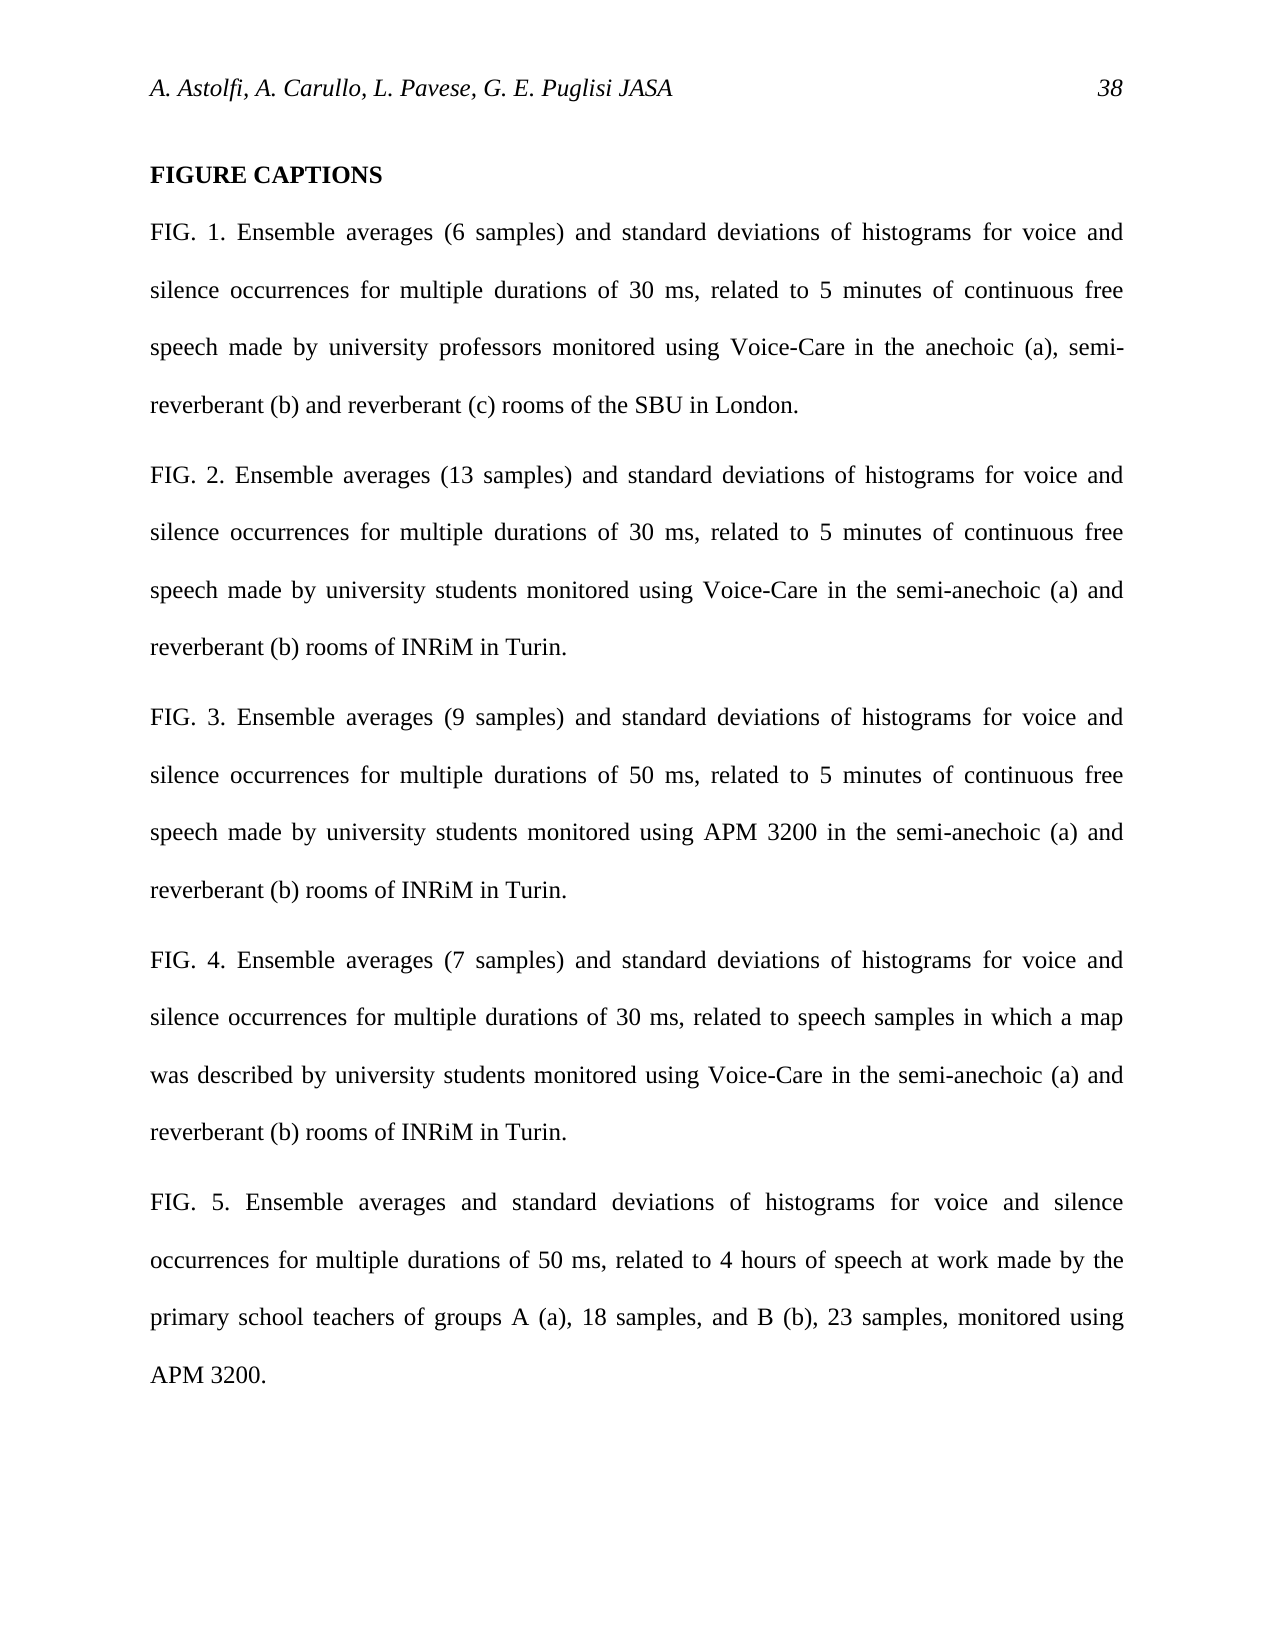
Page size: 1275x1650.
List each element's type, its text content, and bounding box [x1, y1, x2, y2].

text FIG. 1. Ensemble averages (6 samples) and standard deviations of histograms for voice and silence occurrences for multiple durations of 30 ms, related to 5 minutes of continuous free speech made by university professors monitored using Voice-Care in the anechoic (a), semi-reverberant (b) and reverberant (c) rooms of the SBU in London. [150, 217, 1125, 418]
text FIG. 2. Ensemble averages (13 samples) and standard deviations of histograms for voice and silence occurrences for multiple durations of 30 ms, related to 5 minutes of continuous free speech made by university students monitored using Voice-Care in the semi-anechoic (a) and reverberant (b) rooms of INRiM in Turin. [150, 460, 1125, 661]
text FIG. 3. Ensemble averages (9 samples) and standard deviations of histograms for voice and silence occurrences for multiple durations of 50 ms, related to 5 minutes of continuous free speech made by university students monitored using APM 3200 in the semi-anechoic (a) and reverberant (b) rooms of INRiM in Turin. [150, 702, 1125, 903]
text FIG. 5. Ensemble averages and standard deviations of histograms for voice and silence occurrences for multiple durations of 50 ms, related to 4 hours of speech at work made by the primary school teachers of groups A (a), 18 samples, and B (b), 23 samples, monitored using APM 3200. [150, 1187, 1125, 1388]
text FIGURE CAPTIONS [150, 160, 1125, 188]
text FIG. 4. Ensemble averages (7 samples) and standard deviations of histograms for voice and silence occurrences for multiple durations of 30 ms, related to speech samples in which a map was described by university students monitored using Voice-Care in the semi-anechoic (a) and reverberant (b) rooms of INRiM in Turin. [150, 945, 1125, 1146]
